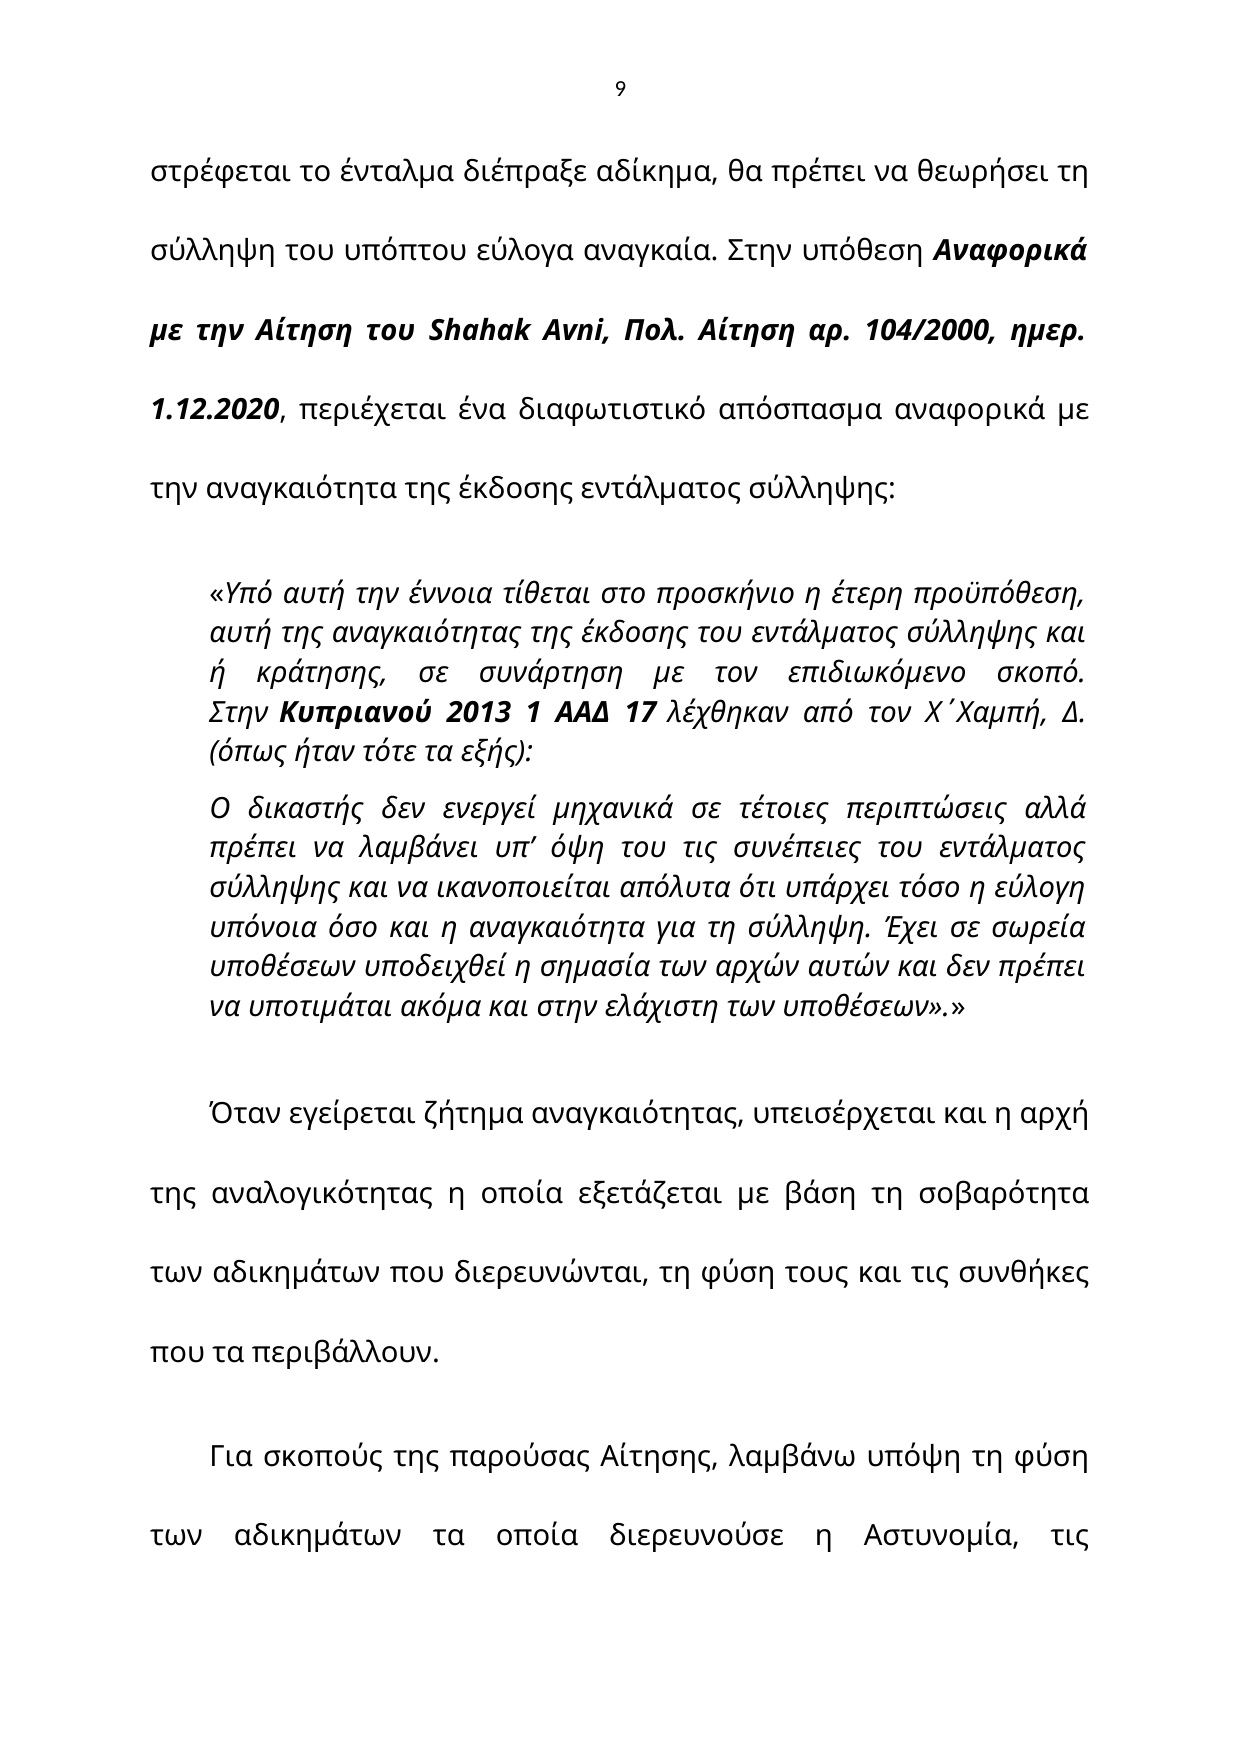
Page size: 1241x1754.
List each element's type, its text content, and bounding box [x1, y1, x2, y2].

text «Υπό αυτή την έννοια τίθεται στο προσκήνιο η έτερη προϋπόθεση, αυτή της αναγκαιότητας της έκδοσης του εντάλματος σύλληψης και ή κράτησης, σε συνάρτηση με τον επιδιωκόμενο σκοπό. Στην Κυπριανού 2013 1 ΑΑΔ 17 λέχθηκαν από τον Χ΄Χαμπή, Δ. (όπως ήταν τότε τα εξής): [209, 572, 1090, 770]
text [150, 150, 1090, 507]
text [150, 1435, 1090, 1554]
text Όταν εγείρεται ζήτημα αναγκαιότητας, υπεισέρχεται και η αρχή της αναλογικότητας η οποία εξετάζεται με βάση τη σοβαρότητα των αδικημάτων που διερευνώνται, τη φύση τους και τις συνθήκες που τα περιβάλλουν. [150, 1093, 1090, 1371]
text Ο δικαστής δεν ενεργεί μηχανικά σε τέτοιες περιπτώσεις αλλά πρέπει να λαμβάνει υπ’ όψη του τις συνέπειες του εντάλματος σύλληψης και να ικανοποιείται απόλυτα ότι υπάρχει τόσο η εύλογη υπόνοια όσο και η αναγκαιότητα για τη σύλληψη. Έχει σε σωρεία υποθέσεων υποδειχθεί η σημασία των αρχών αυτών και δεν πρέπει να υποτιμάται ακόμα και στην ελάχιστη των υποθέσεων».» [209, 787, 1090, 1025]
